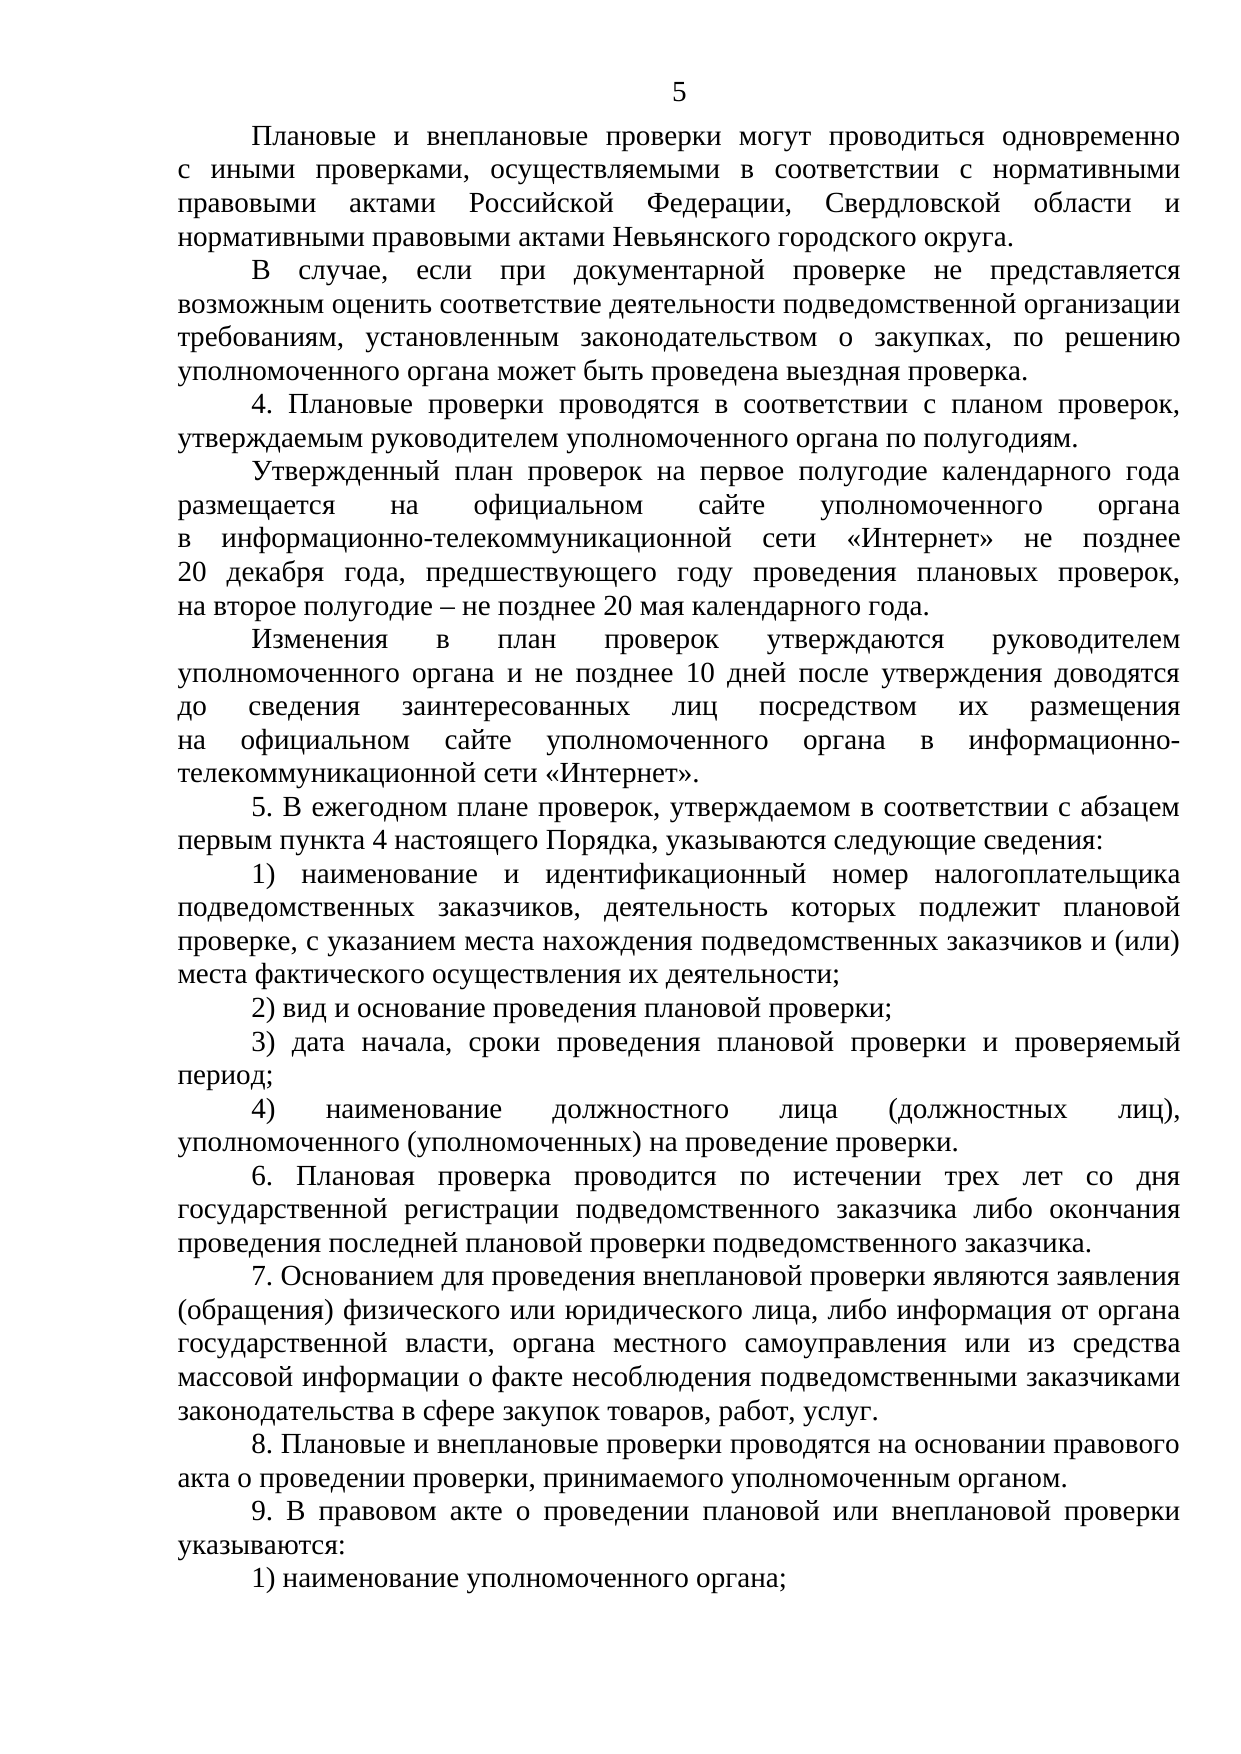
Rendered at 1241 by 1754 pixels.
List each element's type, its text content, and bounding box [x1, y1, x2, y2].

text 4) наименование должностного лица (должностных лиц), уполномоченного (уполномоченных) на проведение проверки. [177, 1091, 1181, 1158]
text 3) дата начала, сроки проведения плановой проверки и проверяемый период; [177, 1024, 1181, 1091]
text В случае, если при документарной проверке не представляется возможным оценить соответствие деятельности подведомственной организации требованиям, установленным законодательством о закупках, по решению уполномоченного органа может быть проведена выездная проверка. [177, 252, 1181, 386]
text 7. Основанием для проведения внеплановой проверки являются заявления (обращения) физического или юридического лица, либо информация от органа государственной власти, органа местного самоуправления или из средства массовой информации о факте несоблюдения подведомственными заказчиками законодательства в сфере закупок товаров, работ, услуг. [177, 1258, 1181, 1426]
text 6. Плановая проверка проводится по истечении трех лет со дня государственной регистрации подведомственного заказчика либо окончания проведения последней плановой проверки подведомственного заказчика. [177, 1158, 1181, 1258]
text 1) наименование и идентификационный номер налогоплательщика подведомственных заказчиков, деятельность которых подлежит плановой проверке, с указанием места нахождения подведомственных заказчиков и (или) места фактического осуществления их деятельности; [177, 856, 1181, 990]
text 9. В правовом акте о проведении плановой или внеплановой проверки указываются: [177, 1493, 1181, 1560]
text Изменения в план проверок утверждаются руководителем уполномоченного органа и не позднее 10 дней после утверждения доводятся до сведения заинтересованных лиц посредством их размещения на официальном сайте уполномоченного органа в информационно-телекоммуникационной сети «Интернет». [177, 621, 1181, 789]
text 4. Плановые проверки проводятся в соответствии с планом проверок, утверждаемым руководителем уполномоченного органа по полугодиям. [177, 386, 1181, 453]
text Утвержденный план проверок на первое полугодие календарного года размещается на официальном сайте уполномоченного органа в информационно-телекоммуникационной сети «Интернет» не позднее 20 декабря года, предшествующего году проведения плановых проверок, на второе полугодие – не позднее 20 мая календарного года. [177, 453, 1181, 621]
text Плановые и внеплановые проверки могут проводиться одновременно с иными проверками, осуществляемыми в соответствии с нормативными правовыми актами Российской Федерации, Свердловской области и нормативными правовыми актами Невьянского городского округа. [177, 118, 1181, 252]
text 1) наименование уполномоченного органа; [177, 1560, 1181, 1594]
text 8. Плановые и внеплановые проверки проводятся на основании правового акта о проведении проверки, принимаемого уполномоченным органом. [177, 1426, 1181, 1493]
text 2) вид и основание проведения плановой проверки; [177, 990, 1181, 1024]
text 5. В ежегодном плане проверок, утверждаемом в соответствии с абзацем первым пункта 4 настоящего Порядка, указываются следующие сведения: [177, 789, 1181, 856]
